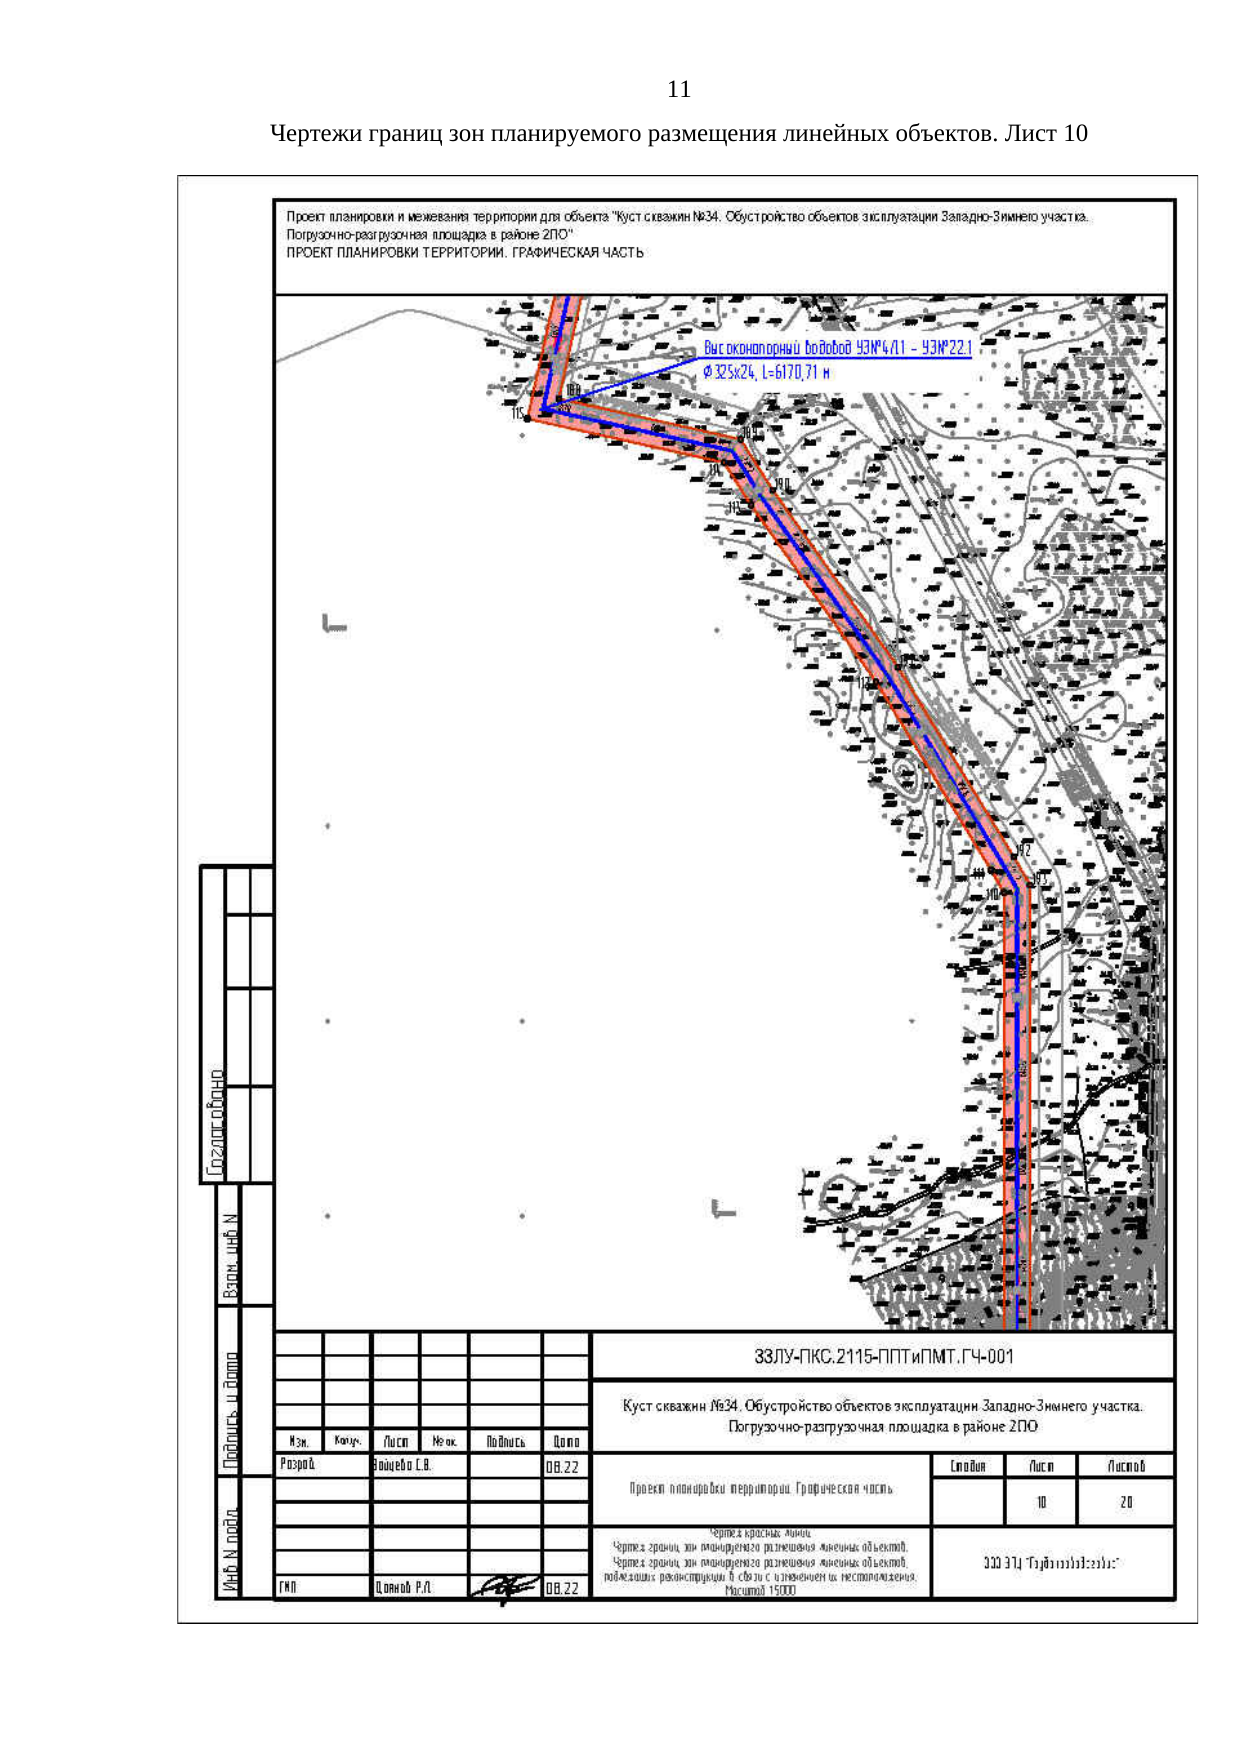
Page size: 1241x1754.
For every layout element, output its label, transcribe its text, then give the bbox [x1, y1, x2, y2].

picture [177, 175, 1199, 1624]
text Чертежи границ зон планируемого размещения линейных объектов. Лист 10 [177, 118, 1181, 147]
